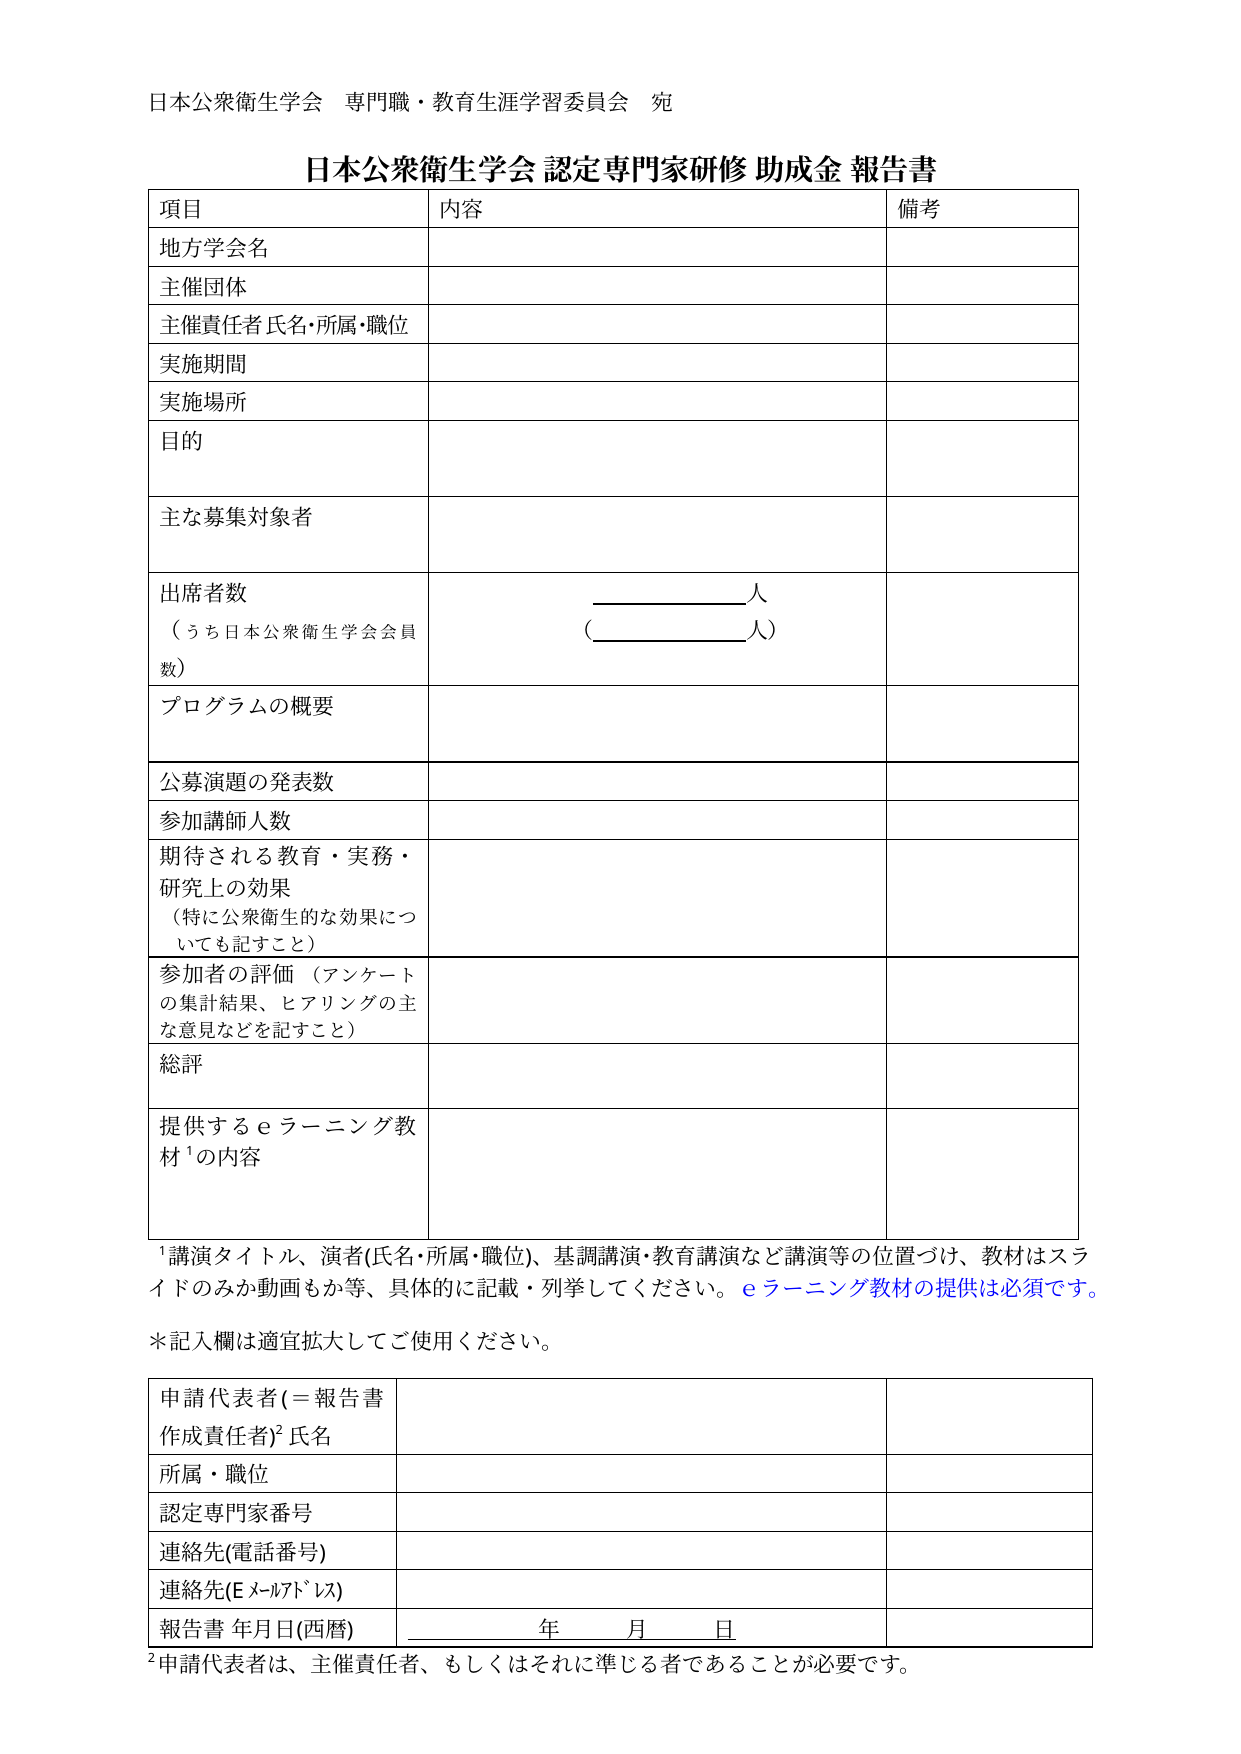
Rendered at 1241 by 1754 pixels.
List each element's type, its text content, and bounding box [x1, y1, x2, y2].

table_cell [887, 686, 1078, 761]
table_cell [887, 573, 1078, 685]
table_cell 出席者数 （うち日本公衆衛生学会会員数） [149, 573, 428, 685]
table_cell 総評 [149, 1044, 428, 1108]
table_cell [429, 958, 886, 1043]
table_cell 認定専門家番号 [149, 1493, 396, 1531]
table_cell [887, 763, 1078, 800]
table_header [397, 1379, 886, 1454]
table_cell [887, 382, 1078, 420]
table_cell 参加者の評価 （アンケートの集計結果、ヒアリングの主な意見などを記すこと） [149, 958, 428, 1043]
text 日本公衆衛生学会 専門職・教育生涯学習委員会 宛 [148, 85, 1092, 117]
table_cell [429, 344, 886, 381]
table_cell [887, 1455, 1092, 1492]
table_cell [397, 1455, 886, 1492]
table_cell [887, 1109, 1078, 1238]
table_cell [429, 686, 886, 761]
table_cell [887, 1570, 1092, 1608]
table_cell [887, 497, 1078, 572]
table_cell [887, 1493, 1092, 1531]
table_cell 報告書 年月日(西暦) [149, 1609, 396, 1646]
table_cell 年 月 日 [397, 1609, 886, 1646]
table_cell [887, 228, 1078, 266]
table_cell [429, 497, 886, 572]
table_cell [887, 344, 1078, 381]
table_cell 所属・職位 [149, 1455, 396, 1492]
table_cell [887, 305, 1078, 343]
table_cell [429, 421, 886, 496]
table_cell [429, 382, 886, 420]
table_cell [887, 1532, 1092, 1569]
table_cell プログラムの概要 [149, 686, 428, 761]
text 2申請代表者は、主催責任者、もしくはそれに準じる者であることが必要です。 [148, 1648, 1092, 1679]
table_header 内容 [429, 190, 886, 227]
table_cell 実施場所 [149, 382, 428, 420]
table_cell [887, 958, 1078, 1043]
table_cell [429, 228, 886, 266]
table_cell [397, 1493, 886, 1531]
text 1講演タイトル、演者(氏名･所属･職位)、基調講演･教育講演など講演等の位置づけ、教材はスライドのみか動画もか等、具体的に記載・列挙してください。ｅラーニング教材の提供は必須です。 [148, 1239, 1092, 1303]
text ＊記入欄は適宜拡大してご使用ください。 [148, 1321, 1092, 1359]
table_cell [429, 801, 886, 838]
table_header 項目 [149, 190, 428, 227]
table_cell 期待される教育・実務・研究上の効果 （特に公衆衛生的な効果についても記すこと） [149, 840, 428, 956]
table_header 備考 [887, 190, 1078, 227]
table_cell [887, 1044, 1078, 1108]
table_header [887, 1379, 1092, 1454]
text 日本公衆衛生学会 認定専門家研修 助成金 報告書 [148, 147, 1092, 188]
table_cell 地方学会名 [149, 228, 428, 266]
table_cell 実施期間 [149, 344, 428, 381]
table_cell [429, 763, 886, 800]
table_cell [429, 305, 886, 343]
table_cell [429, 267, 886, 304]
table_cell [397, 1570, 886, 1608]
table_cell 主催団体 [149, 267, 428, 304]
table_cell 公募演題の発表数 [149, 763, 428, 800]
table_cell 参加講師人数 [149, 801, 428, 838]
table_cell [887, 801, 1078, 838]
table_cell 連絡先(Eﾒｰﾙｱﾄﾞﾚｽ) [149, 1570, 396, 1608]
table_cell 連絡先(電話番号) [149, 1532, 396, 1569]
table_cell 目的 [149, 421, 428, 496]
table_cell [429, 1109, 886, 1238]
table_cell [887, 1609, 1092, 1646]
table_cell 主催責任者 氏名･所属･職位 [149, 305, 428, 343]
table_header 申請代表者(＝報告書作成責任者)2 氏名 [149, 1379, 396, 1454]
table_cell [429, 840, 886, 956]
table_cell 人 （ 人） [429, 573, 886, 685]
table_cell [887, 421, 1078, 496]
table_cell 主な募集対象者 [149, 497, 428, 572]
table_cell [429, 1044, 886, 1108]
table_cell [887, 267, 1078, 304]
table_cell [397, 1532, 886, 1569]
table_cell 提供するｅラーニング教材1の内容 [149, 1109, 428, 1238]
table_cell [887, 840, 1078, 956]
